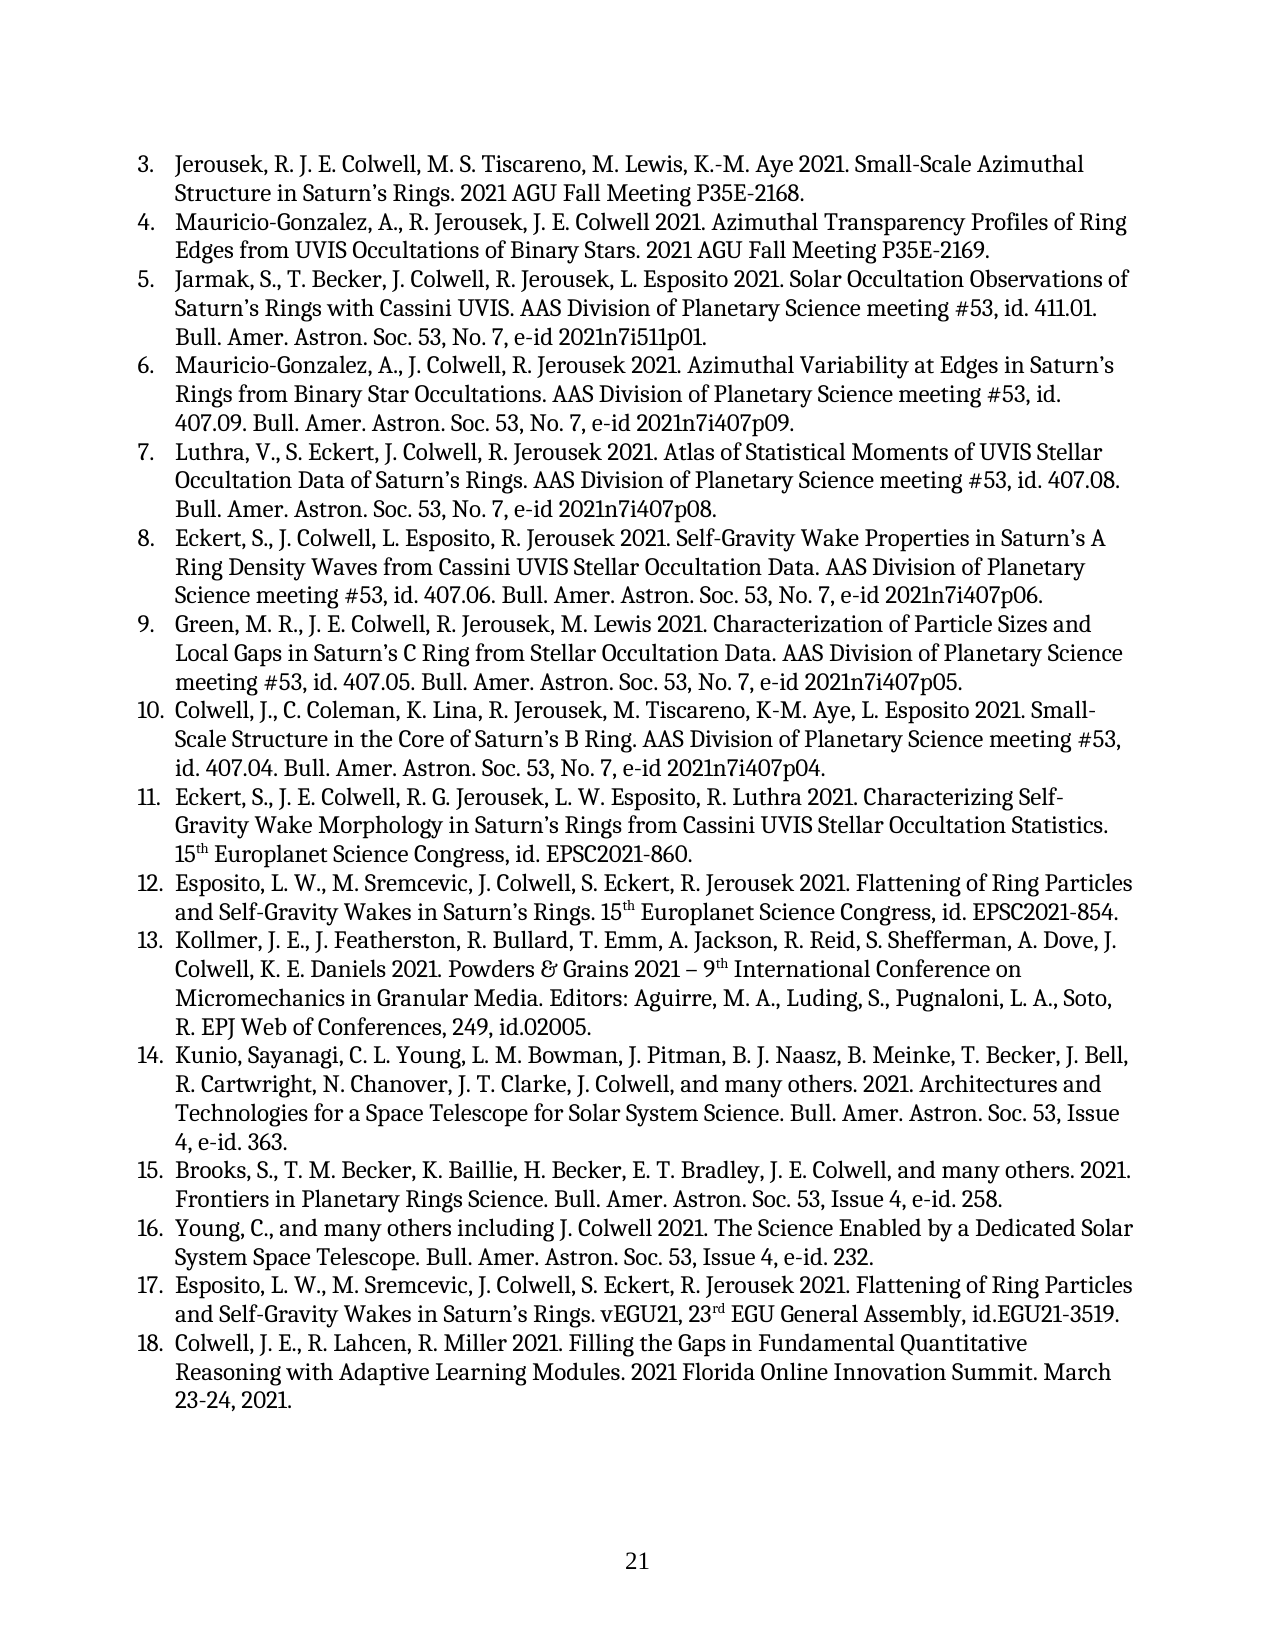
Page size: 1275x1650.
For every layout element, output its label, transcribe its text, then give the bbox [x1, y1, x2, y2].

list Luthra, V., S. Eckert, J. Colwell, R. Jerousek 2021. Atlas of Statistical Moments of UVIS Stellar Occultation Data of Saturn’s Rings. AAS Division of Planetary Science meeting #53, id. 407.08. Bull. Amer. Astron. Soc. 53, No. 7, e-id 2021n7i407p08. [137, 437, 1138, 524]
list Kunio, Sayanagi, C. L. Young, L. M. Bowman, J. Pitman, B. J. Naasz, B. Meinke, T. Becker, J. Bell, R. Cartwright, N. Chanover, J. T. Clarke, J. Colwell, and many others. 2021. Architectures and Technologies for a Space Telescope for Solar System Science. Bull. Amer. Astron. Soc. 53, Issue 4, e-id. 363. [137, 1041, 1138, 1156]
list Eckert, S., J. E. Colwell, R. G. Jerousek, L. W. Esposito, R. Luthra 2021. Characterizing Self-Gravity Wake Morphology in Saturn’s Rings from Cassini UVIS Stellar Occultation Statistics. 15th Europlanet Science Congress, id. EPSC2021-860. [137, 782, 1138, 869]
list Colwell, J., C. Coleman, K. Lina, R. Jerousek, M. Tiscareno, K-M. Aye, L. Esposito 2021. Small-Scale Structure in the Core of Saturn’s B Ring. AAS Division of Planetary Science meeting #53, id. 407.04. Bull. Amer. Astron. Soc. 53, No. 7, e-id 2021n7i407p04. [137, 696, 1138, 782]
list Green, M. R., J. E. Colwell, R. Jerousek, M. Lewis 2021. Characterization of Particle Sizes and Local Gaps in Saturn’s C Ring from Stellar Occultation Data. AAS Division of Planetary Science meeting #53, id. 407.05. Bull. Amer. Astron. Soc. 53, No. 7, e-id 2021n7i407p05. [137, 610, 1138, 696]
list Eckert, S., J. Colwell, L. Esposito, R. Jerousek 2021. Self-Gravity Wake Properties in Saturn’s A Ring Density Waves from Cassini UVIS Stellar Occultation Data. AAS Division of Planetary Science meeting #53, id. 407.06. Bull. Amer. Astron. Soc. 53, No. 7, e-id 2021n7i407p06. [137, 524, 1138, 610]
list Jerousek, R. J. E. Colwell, M. S. Tiscareno, M. Lewis, K.-M. Aye 2021. Small-Scale Azimuthal Structure in Saturn’s Rings. 2021 AGU Fall Meeting P35E-2168. [137, 150, 1138, 207]
list Mauricio-Gonzalez, A., J. Colwell, R. Jerousek 2021. Azimuthal Variability at Edges in Saturn’s Rings from Binary Star Occultations. AAS Division of Planetary Science meeting #53, id. 407.09. Bull. Amer. Astron. Soc. 53, No. 7, e-id 2021n7i407p09. [137, 351, 1138, 437]
list Brooks, S., T. M. Becker, K. Baillie, H. Becker, E. T. Bradley, J. E. Colwell, and many others. 2021. Frontiers in Planetary Rings Science. Bull. Amer. Astron. Soc. 53, Issue 4, e-id. 258. [137, 1156, 1138, 1214]
list Esposito, L. W., M. Sremcevic, J. Colwell, S. Eckert, R. Jerousek 2021. Flattening of Ring Particles and Self-Gravity Wakes in Saturn’s Rings. vEGU21, 23rd EGU General Assembly, id.EGU21-3519. [137, 1271, 1138, 1329]
list Esposito, L. W., M. Sremcevic, J. Colwell, S. Eckert, R. Jerousek 2021. Flattening of Ring Particles and Self-Gravity Wakes in Saturn’s Rings. 15th Europlanet Science Congress, id. EPSC2021-854. [137, 869, 1138, 926]
list Kollmer, J. E., J. Featherston, R. Bullard, T. Emm, A. Jackson, R. Reid, S. Shefferman, A. Dove, J. Colwell, K. E. Daniels 2021. Powders & Grains 2021 – 9th International Conference on Micromechanics in Granular Media. Editors: Aguirre, M. A., Luding, S., Pugnaloni, L. A., Soto, R. EPJ Web of Conferences, 249, id.02005. [137, 926, 1138, 1041]
list Young, C., and many others including J. Colwell 2021. The Science Enabled by a Dedicated Solar System Space Telescope. Bull. Amer. Astron. Soc. 53, Issue 4, e-id. 232. [137, 1214, 1138, 1271]
list Jarmak, S., T. Becker, J. Colwell, R. Jerousek, L. Esposito 2021. Solar Occultation Observations of Saturn’s Rings with Cassini UVIS. AAS Division of Planetary Science meeting #53, id. 411.01. Bull. Amer. Astron. Soc. 53, No. 7, e-id 2021n7i511p01. [137, 265, 1138, 351]
list Colwell, J. E., R. Lahcen, R. Miller 2021. Filling the Gaps in Fundamental Quantitative Reasoning with Adaptive Learning Modules. 2021 Florida Online Innovation Summit. March 23-24, 2021. [137, 1329, 1138, 1415]
list Mauricio-Gonzalez, A., R. Jerousek, J. E. Colwell 2021. Azimuthal Transparency Profiles of Ring Edges from UVIS Occultations of Binary Stars. 2021 AGU Fall Meeting P35E-2169. [137, 207, 1138, 265]
